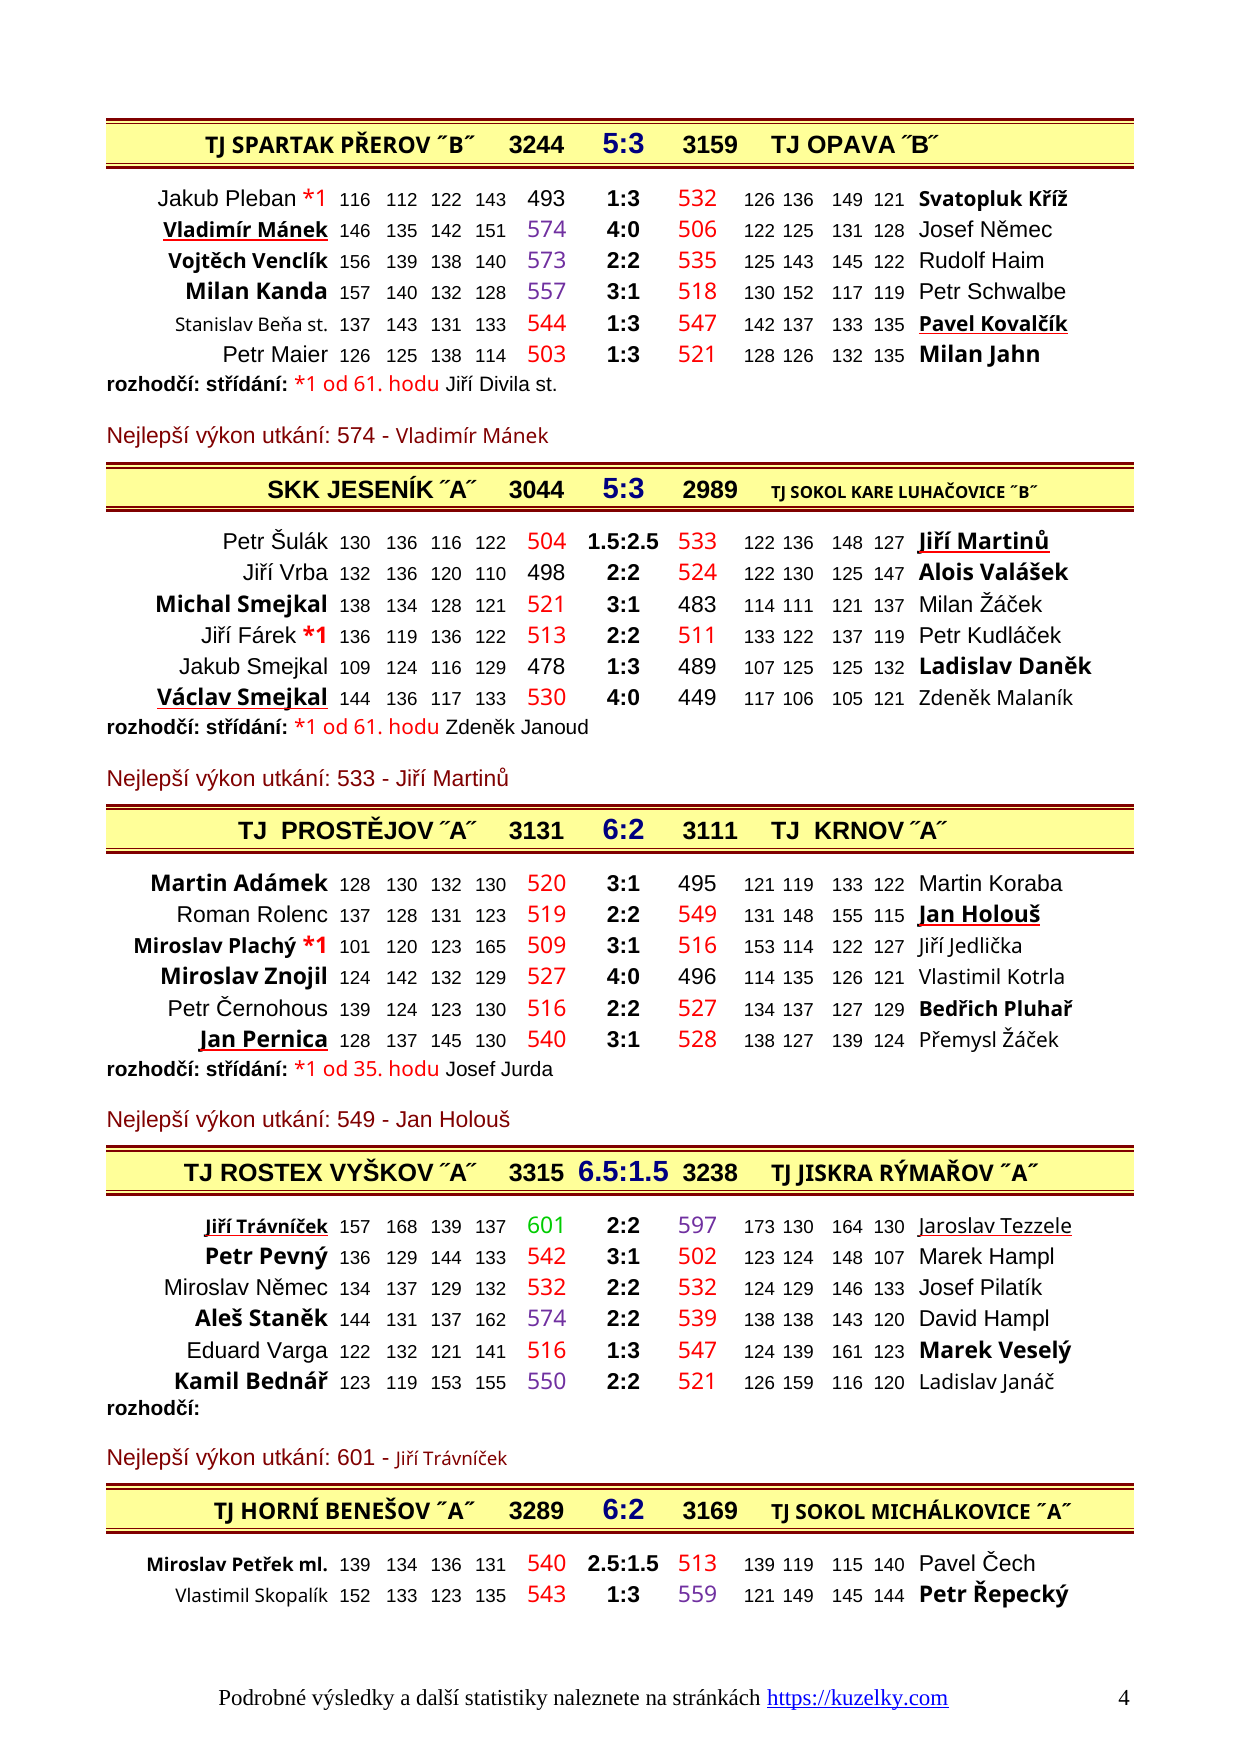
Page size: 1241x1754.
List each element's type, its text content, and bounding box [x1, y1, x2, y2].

text Václav Smejkal 144 136 117 133 530 4:0 449 117 106 105 121 Zdeněk Malaník [106, 681, 1134, 712]
text Stanislav Beňa st. 137 143 131 133 544 1:3 547 142 137 133 135 Pavel Kovalčík [106, 306, 1134, 338]
text Martin Adámek 128 130 132 130 520 3:1 495 121 119 133 122 Martin Koraba [106, 866, 1134, 898]
text Nejlepší výkon utkání: 601 - Jiří Trávníček [106, 1444, 1134, 1471]
text Miroslav Znojil 124 142 132 129 527 4:0 496 114 135 126 121 Vlastimil Kotrla [106, 960, 1134, 991]
text Jiří Fárek *1 136 119 136 122 513 2:2 511 133 122 137 119 Petr Kudláček [106, 619, 1134, 650]
text Jiří Trávníček 157 168 139 137 601 2:2 597 173 130 164 130 Jaroslav Tezzele [106, 1208, 1134, 1240]
text Petr Pevný 136 129 144 133 542 3:1 502 123 124 148 107 Marek Hampl [106, 1240, 1134, 1271]
text Jakub Smejkal 109 124 116 129 478 1:3 489 107 125 125 132 Ladislav Daněk [106, 650, 1134, 681]
text Nejlepší výkon utkání: 549 - Jan Holouš [106, 1106, 1134, 1133]
text TJ Horní Benešov ˝A˝ 3289 6:2 3169 TJ Sokol Michálkovice ˝A˝ [106, 1490, 1134, 1528]
text Vladimír Mánek 146 135 142 151 574 4:0 506 122 125 131 128 Josef Němec [106, 213, 1134, 244]
text Miroslav Němec 134 137 129 132 532 2:2 532 124 129 146 133 Josef Pilatík [106, 1271, 1134, 1302]
text TJ Prostějov ˝A˝ 3131 6:2 3111 TJ Krnov ˝A˝ [106, 810, 1134, 848]
text TJ Spartak Přerov ˝B˝ 3244 5:3 3159 TJ Opava ˝B˝ [106, 124, 1134, 163]
text Vojtěch Venclík 156 139 138 140 573 2:2 535 125 143 145 122 Rudolf Haim [106, 244, 1134, 275]
text Petr Šulák 130 136 116 122 504 1.5:2.5 533 122 136 148 127 Jiří Martinů [106, 525, 1134, 556]
text Jan Pernica 128 137 145 130 540 3:1 528 138 127 139 124 Přemysl Žáček [106, 1023, 1134, 1054]
text Jakub Pleban *1 116 112 122 143 493 1:3 532 126 136 149 121 Svatopluk Kříž [106, 181, 1134, 213]
text Eduard Varga 122 132 121 141 516 1:3 547 124 139 161 123 Marek Veselý [106, 1333, 1134, 1365]
text Nejlepší výkon utkání: 533 - Jiří Martinů [106, 765, 1134, 791]
text TJ Rostex Vyškov ˝A˝ 3315 6.5:1.5 3238 TJ Jiskra Rýmařov ˝A˝ [106, 1152, 1134, 1190]
text Nejlepší výkon utkání: 574 - Vladimír Mánek [106, 421, 1134, 450]
text Aleš Staněk 144 131 137 162 574 2:2 539 138 138 143 120 David Hampl [106, 1302, 1134, 1333]
text SKK Jeseník ˝A˝ 3044 5:3 2989 TJ Sokol KARE Luhačovice ˝B˝ [106, 469, 1134, 506]
text rozhodčí: střídání: *1 od 61. hodu Jiří Divila st. [106, 369, 1134, 397]
text Petr Černohous 139 124 123 130 516 2:2 527 134 137 127 129 Bedřich Pluhař [106, 991, 1134, 1023]
text Roman Rolenc 137 128 131 123 519 2:2 549 131 148 155 115 Jan Holouš [106, 898, 1134, 929]
text Vlastimil Skopalík 152 133 123 135 543 1:3 559 121 149 145 144 Petr Řepecký [106, 1578, 1134, 1609]
text rozhodčí: střídání: *1 od 35. hodu Josef Jurda [106, 1054, 1134, 1082]
text Milan Kanda 157 140 132 128 557 3:1 518 130 152 117 119 Petr Schwalbe [106, 275, 1134, 306]
text Kamil Bednář 123 119 153 155 550 2:2 521 126 159 116 120 Ladislav Janáč [106, 1365, 1134, 1396]
text rozhodčí: [106, 1396, 1134, 1420]
text rozhodčí: střídání: *1 od 61. hodu Zdeněk Janoud [106, 712, 1134, 741]
text Jiří Vrba 132 136 120 110 498 2:2 524 122 130 125 147 Alois Valášek [106, 556, 1134, 587]
text Michal Smejkal 138 134 128 121 521 3:1 483 114 111 121 137 Milan Žáček [106, 587, 1134, 619]
text Miroslav Plachý *1 101 120 123 165 509 3:1 516 153 114 122 127 Jiří Jedlička [106, 929, 1134, 960]
text Petr Maier 126 125 138 114 503 1:3 521 128 126 132 135 Milan Jahn [106, 338, 1134, 369]
text Miroslav Petřek ml. 139 134 136 131 540 2.5:1.5 513 139 119 115 140 Pavel Čech [106, 1547, 1134, 1578]
